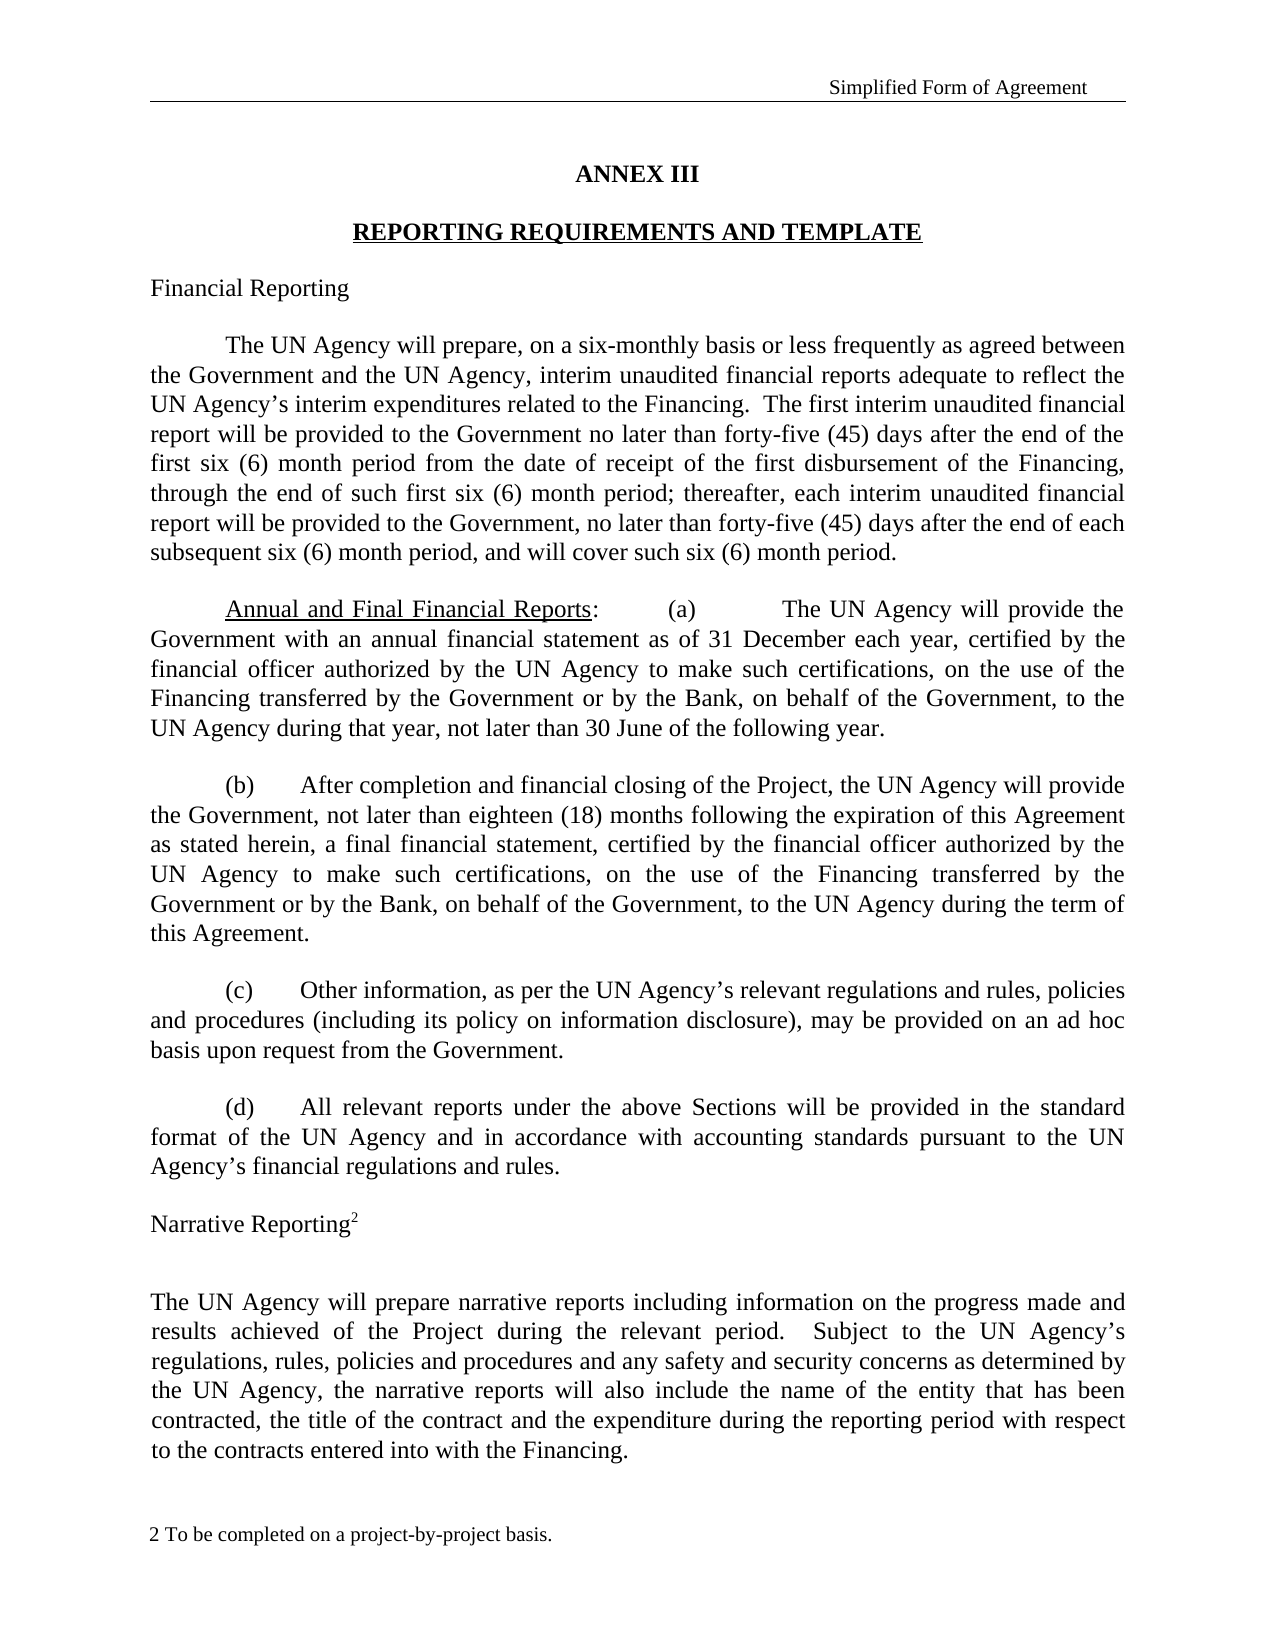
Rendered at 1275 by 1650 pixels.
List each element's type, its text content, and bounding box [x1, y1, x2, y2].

text The UN Agency will prepare, on a six-monthly basis or less frequently as agreed between the Government and the UN Agency, interim unaudited financial reports adequate to reflect the UN Agency’s interim expenditures related to the Financing. The first interim unaudited financial report will be provided to the Government no later than forty-five (45) days after the end of the first six (6) month period from the date of receipt of the first disbursement of the Financing, through the end of such first six (6) month period; thereafter, each interim unaudited financial report will be provided to the Government, no later than forty-five (45) days after the end of each subsequent six (6) month period, and will cover such six (6) month period. [150, 330, 1126, 566]
text Narrative Reporting [150, 1209, 1126, 1237]
text The UN Agency will prepare narrative reports including information on the progress made and results achieved of the Project during the relevant period. Subject to the UN Agency’s regulations, rules, policies and procedures and any safety and security concerns as determined by the UN Agency, the narrative reports will also include the name of the entity that has been contracted, the title of the contract and the expenditure during the reporting period with respect to the contracts entered into with the Financing. [150, 1287, 1126, 1463]
subtitle ANNEX III [159, 159, 1115, 188]
text Financial Reporting [150, 273, 1126, 301]
list Other information, as per the UN Agency’s relevant regulations and rules, policies and procedures (including its policy on information disclosure), may be provided on an ad hoc basis upon request from the Government. [150, 976, 1126, 1063]
text REPORTING REQUIREMENTS AND TEMPLATE [150, 217, 1125, 245]
list After completion and financial closing of the Project, the UN Agency will provide the Government, not later than eighteen (18) months following the expiration of this Agreement as stated herein, a final financial statement, certified by the financial officer authorized by the UN Agency to make such certifications, on the use of the Financing transferred by the Government or by the Bank, on behalf of the Government, to the UN Agency during the term of this Agreement. [150, 770, 1126, 947]
text Annual and Final Financial Reports: (a) The UN Agency will provide the Government with an annual financial statement as of 31 December each year, certified by the financial officer authorized by the UN Agency to make such certifications, on the use of the Financing transferred by the Government or by the Bank, on behalf of the Government, to the UN Agency during that year, not later than 30 June of the following year. [150, 594, 1126, 742]
list All relevant reports under the above Sections will be provided in the standard format of the UN Agency and in accordance with accounting standards pursuant to the UN Agency’s financial regulations and rules. [150, 1092, 1126, 1180]
